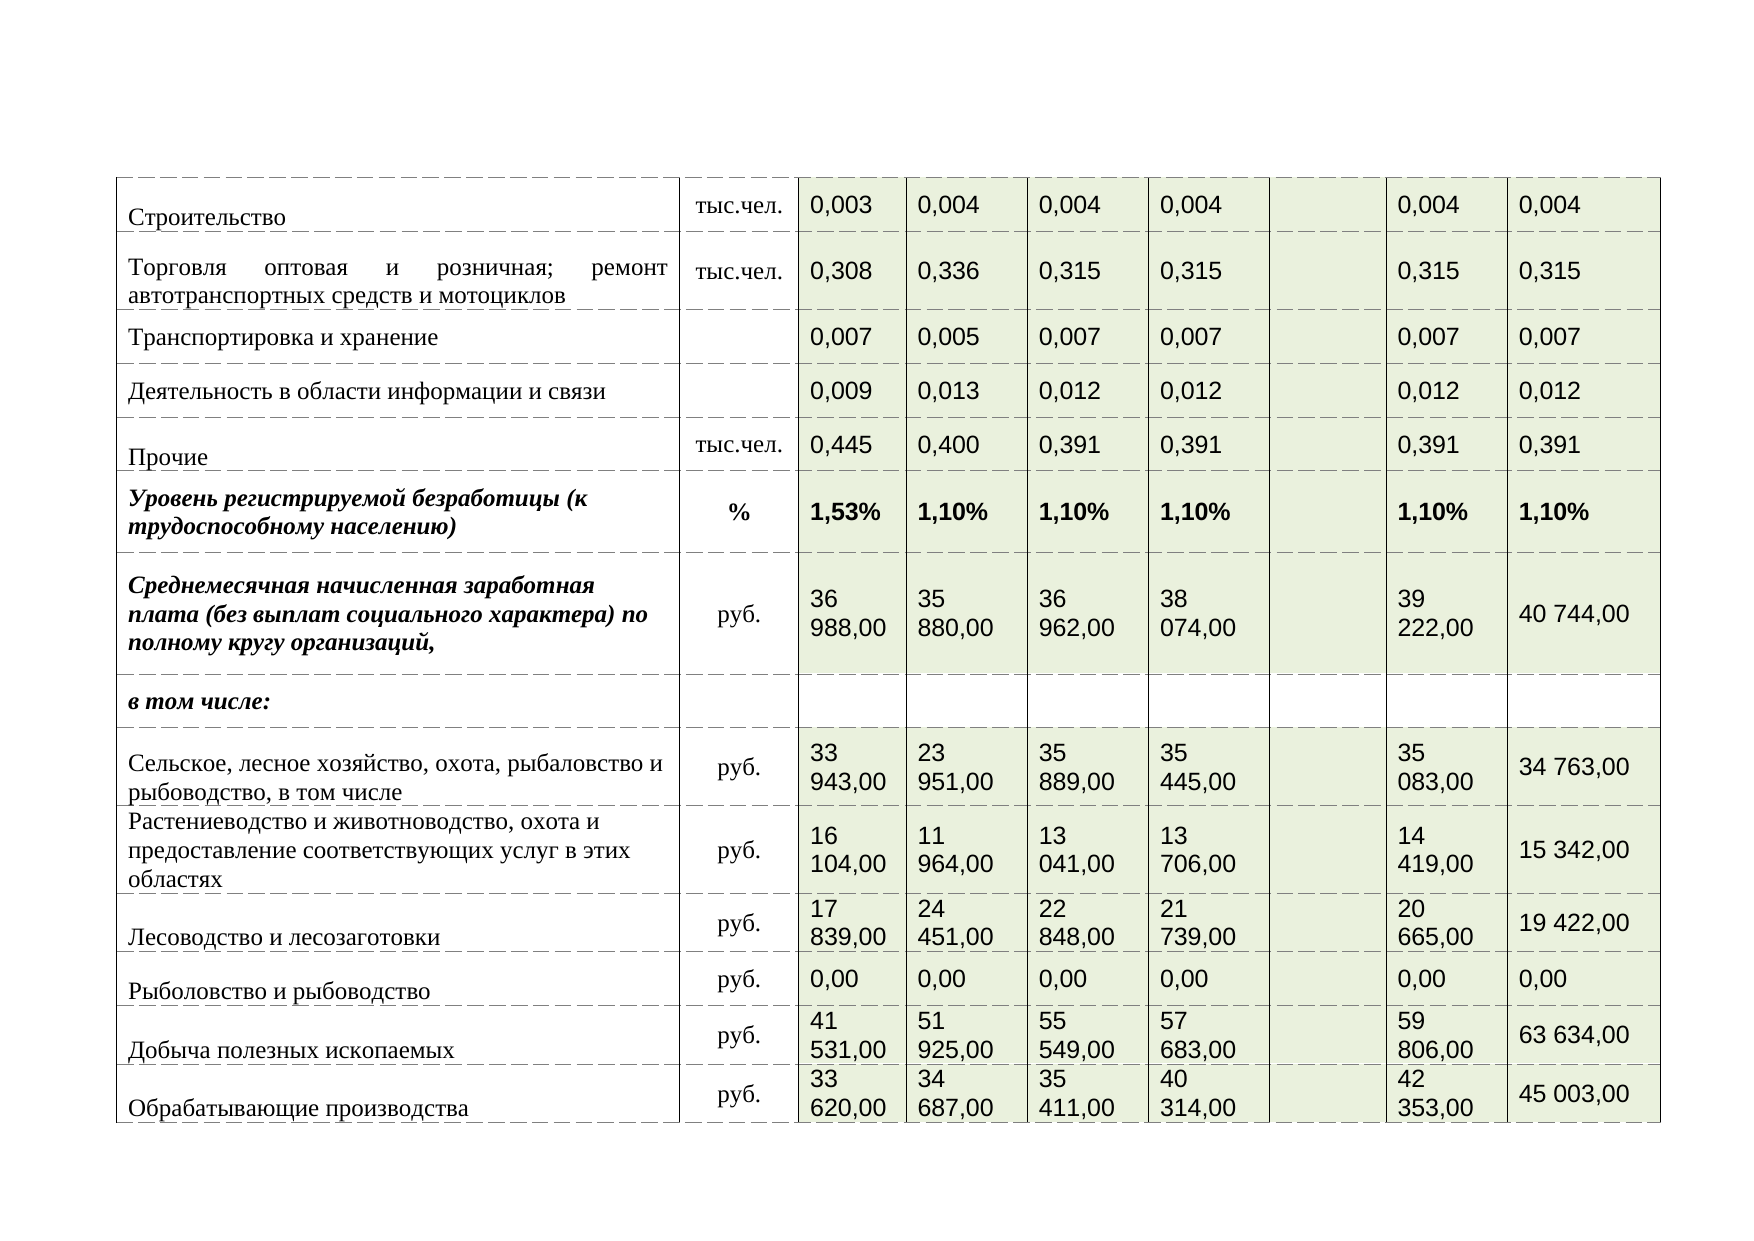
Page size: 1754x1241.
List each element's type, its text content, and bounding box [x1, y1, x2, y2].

table_cell 40 744,00 [1508, 552, 1660, 673]
table_cell Лесоводство и лесозаготовки [117, 893, 679, 951]
table_cell 63 634,00 [1508, 1005, 1660, 1063]
table_cell тыс.чел. [680, 231, 798, 309]
table_cell 0,315 [1149, 231, 1269, 309]
table_cell [1149, 674, 1269, 727]
table_cell руб. [680, 727, 798, 805]
table_cell 0,400 [907, 417, 1027, 470]
table_cell 35 880,00 [907, 552, 1027, 673]
table_cell 1,10% [1149, 470, 1269, 552]
table_cell Уровень регистрируемой безработицы (к трудоспособному населению) [117, 470, 679, 552]
table_cell тыс.чел. [680, 417, 798, 470]
table_cell [1270, 951, 1386, 1005]
table_cell Среднемесячная начисленная заработная плата (без выплат социального характера) по полному кругу организаций, [117, 552, 679, 673]
table_cell 0,004 [907, 177, 1027, 231]
table_cell 0,007 [1387, 309, 1507, 363]
table_cell [1270, 552, 1386, 673]
table_cell 0,003 [799, 177, 906, 231]
table_cell [1270, 231, 1386, 309]
table_cell 0,004 [1028, 177, 1148, 231]
table_cell 0,012 [1508, 363, 1660, 417]
table_cell 13 706,00 [1149, 805, 1269, 893]
table_cell 0,00 [1149, 951, 1269, 1005]
table_cell руб. [680, 1005, 798, 1063]
table_cell 0,308 [799, 231, 906, 309]
table_cell 0,336 [907, 231, 1027, 309]
table_cell 0,315 [1028, 231, 1148, 309]
table_cell 45 003,00 [1508, 1064, 1660, 1122]
table_cell [1028, 674, 1148, 727]
table_cell 0,005 [907, 309, 1027, 363]
table_cell Торговля оптовая и розничная; ремонт автотранспортных средств и мотоциклов [117, 231, 679, 309]
table_cell 0,009 [799, 363, 906, 417]
table_cell [1270, 893, 1386, 951]
table_cell Транспортировка и хранение [117, 309, 679, 363]
table_cell 59 806,00 [1387, 1005, 1507, 1063]
table_cell в том числе: [117, 674, 679, 727]
table_cell 0,00 [907, 951, 1027, 1005]
table_cell 35 083,00 [1387, 727, 1507, 805]
table_cell 1,10% [1028, 470, 1148, 552]
table_cell 0,012 [1149, 363, 1269, 417]
table_cell [799, 674, 906, 727]
table_cell Растениеводство и животноводство, охота и предоставление соответствующих услуг в этих областях [117, 805, 679, 893]
table_cell [1508, 674, 1660, 727]
table_cell 21 739,00 [1149, 893, 1269, 951]
table_cell 1,10% [1508, 470, 1660, 552]
table_cell 15 342,00 [1508, 805, 1660, 893]
table_cell 24 451,00 [907, 893, 1027, 951]
table_cell [1387, 674, 1507, 727]
table_cell 0,013 [907, 363, 1027, 417]
table_cell [1270, 1064, 1386, 1122]
table_cell руб. [680, 805, 798, 893]
table_cell 22 848,00 [1028, 893, 1148, 951]
table_cell 55 549,00 [1028, 1005, 1148, 1063]
table_cell 0,012 [1028, 363, 1148, 417]
table_cell [1270, 805, 1386, 893]
table_cell 0,007 [1149, 309, 1269, 363]
table_cell 36 962,00 [1028, 552, 1148, 673]
table_cell % [680, 470, 798, 552]
table_cell 19 422,00 [1508, 893, 1660, 951]
table_cell 36 988,00 [799, 552, 906, 673]
table_cell [680, 674, 798, 727]
table_cell 39 222,00 [1387, 552, 1507, 673]
table_cell 51 925,00 [907, 1005, 1027, 1063]
table_cell 33 943,00 [799, 727, 906, 805]
table_cell 34 763,00 [1508, 727, 1660, 805]
table_cell 0,00 [1387, 951, 1507, 1005]
table_cell [1270, 674, 1386, 727]
table_cell 34 687,00 [907, 1064, 1027, 1122]
table_cell 35 889,00 [1028, 727, 1148, 805]
table_cell 1,10% [907, 470, 1027, 552]
table_cell 0,445 [799, 417, 906, 470]
table_cell 33 620,00 [799, 1064, 906, 1122]
table_cell Сельское, лесное хозяйство, охота, рыбаловство и рыбоводство, в том числе [117, 727, 679, 805]
table_cell 0,007 [1028, 309, 1148, 363]
table_cell 1,10% [1387, 470, 1507, 552]
table_cell 1,53% [799, 470, 906, 552]
table_cell 38 074,00 [1149, 552, 1269, 673]
table_cell [680, 309, 798, 363]
table_cell 0,391 [1508, 417, 1660, 470]
table_cell тыс.чел. [680, 177, 798, 231]
table_cell 57 683,00 [1149, 1005, 1269, 1063]
table_cell Обрабатывающие производства [117, 1064, 679, 1122]
table_cell 35 411,00 [1028, 1064, 1148, 1122]
table_cell 0,004 [1508, 177, 1660, 231]
table_cell 0,00 [799, 951, 906, 1005]
table_cell 35 445,00 [1149, 727, 1269, 805]
table_cell 0,391 [1149, 417, 1269, 470]
table_cell Деятельность в области информации и связи [117, 363, 679, 417]
table_cell [907, 674, 1027, 727]
table_cell руб. [680, 1064, 798, 1122]
table_cell 40 314,00 [1149, 1064, 1269, 1122]
table_cell 14 419,00 [1387, 805, 1507, 893]
table_cell Строительство [117, 177, 679, 231]
table_cell 0,004 [1387, 177, 1507, 231]
table_cell 11 964,00 [907, 805, 1027, 893]
table_cell 13 041,00 [1028, 805, 1148, 893]
table_cell 0,004 [1149, 177, 1269, 231]
table_cell 0,391 [1028, 417, 1148, 470]
table_cell 23 951,00 [907, 727, 1027, 805]
table_cell [1270, 727, 1386, 805]
table_cell Добыча полезных ископаемых [117, 1005, 679, 1063]
table_cell [1270, 309, 1386, 363]
table_cell [1270, 417, 1386, 470]
table_cell 0,012 [1387, 363, 1507, 417]
table_cell [680, 363, 798, 417]
table_cell [1270, 363, 1386, 417]
table_cell 17 839,00 [799, 893, 906, 951]
table_cell руб. [680, 893, 798, 951]
table_cell Прочие [117, 417, 679, 470]
table_cell 20 665,00 [1387, 893, 1507, 951]
table_cell [1270, 470, 1386, 552]
table_cell 0,007 [1508, 309, 1660, 363]
table_cell 0,00 [1508, 951, 1660, 1005]
table_cell 0,007 [799, 309, 906, 363]
table_cell 41 531,00 [799, 1005, 906, 1063]
table_cell 0,00 [1028, 951, 1148, 1005]
table_cell 0,315 [1387, 231, 1507, 309]
table_cell [1270, 177, 1386, 231]
table_cell Рыболовство и рыбоводство [117, 951, 679, 1005]
table_cell руб. [680, 951, 798, 1005]
table_cell руб. [680, 552, 798, 673]
table_cell 0,391 [1387, 417, 1507, 470]
table_cell [1270, 1005, 1386, 1063]
table_cell 42 353,00 [1387, 1064, 1507, 1122]
table_cell 16 104,00 [799, 805, 906, 893]
table_cell 0,315 [1508, 231, 1660, 309]
